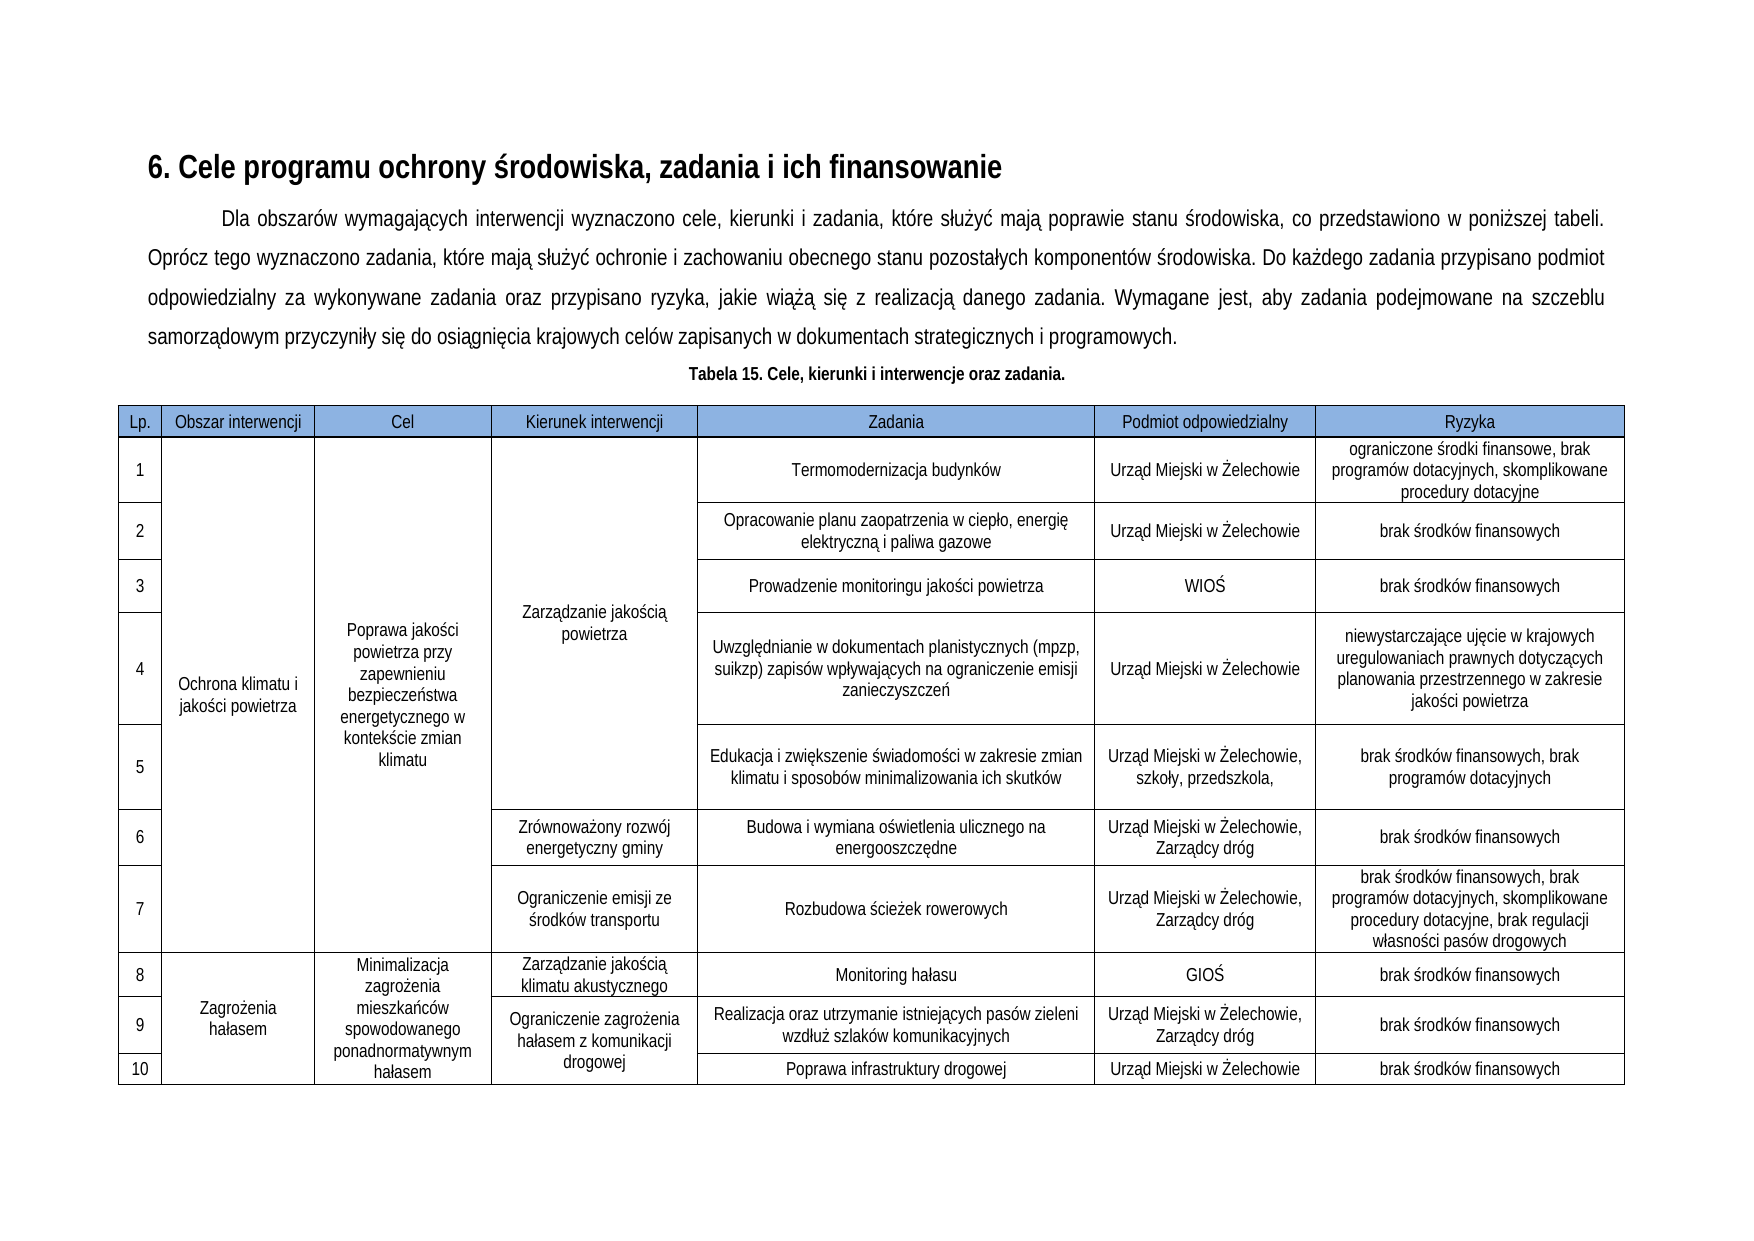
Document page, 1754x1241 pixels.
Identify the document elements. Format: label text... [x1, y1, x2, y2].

table_cell Zarządzanie jakością powietrza [492, 438, 697, 808]
table_cell brak środków finansowych [1316, 997, 1624, 1052]
table_header Lp. [119, 406, 161, 436]
table_cell 2 [119, 503, 161, 558]
table_header Podmiot odpowiedzialny [1095, 406, 1315, 436]
table_cell Monitoring hałasu [698, 953, 1094, 996]
table_cell brak środków finansowych [1316, 953, 1624, 996]
table_cell Ograniczenie zagrożenia hałasem z komunikacji drogowej [492, 997, 697, 1084]
table_cell Edukacja i zwiększenie świadomości w zakresie zmian klimatu i sposobów minimalizowania ich skutków [698, 725, 1094, 808]
table_header Obszar interwencji [162, 406, 314, 436]
table_cell Ograniczenie emisji ze środków transportu [492, 866, 697, 952]
table_cell brak środków finansowych [1316, 1054, 1624, 1084]
table_cell brak środków finansowych, brak programów dotacyjnych [1316, 725, 1624, 808]
table_cell Urząd Miejski w Żelechowie, szkoły, przedszkola, [1095, 725, 1315, 808]
table_cell brak środków finansowych [1316, 810, 1624, 865]
table_cell 9 [119, 997, 161, 1052]
table_cell Poprawa infrastruktury drogowej [698, 1054, 1094, 1084]
table_cell Urząd Miejski w Żelechowie [1095, 503, 1315, 558]
table_cell 8 [119, 953, 161, 996]
table_cell Urząd Miejski w Żelechowie [1095, 1054, 1315, 1084]
table_cell Urząd Miejski w Żelechowie, Zarządcy dróg [1095, 810, 1315, 865]
table_cell brak środków finansowych, brak programów dotacyjnych, skomplikowane procedury dotacyjne, brak regulacji własności pasów drogowych [1316, 866, 1624, 952]
table_cell Termomodernizacja budynków [698, 438, 1094, 502]
table_cell brak środków finansowych [1316, 503, 1624, 558]
table_cell 7 [119, 866, 161, 952]
table_cell GIOŚ [1095, 953, 1315, 996]
table_header Zadania [698, 406, 1094, 436]
table_cell niewystarczające ujęcie w krajowych uregulowaniach prawnych dotyczących planowania przestrzennego w zakresie jakości powietrza [1316, 613, 1624, 724]
table_cell 4 [119, 613, 161, 724]
table_cell Prowadzenie monitoringu jakości powietrza [698, 560, 1094, 612]
table_cell Urząd Miejski w Żelechowie, Zarządcy dróg [1095, 866, 1315, 952]
table_cell ograniczone środki finansowe, brak programów dotacyjnych, skomplikowane procedury dotacyjne [1316, 438, 1624, 502]
table_cell Minimalizacja zagrożenia mieszkańców spowodowanego ponadnormatywnym hałasem [315, 953, 491, 1084]
text Dla obszarów wymagających interwencji wyznaczono cele, kierunki i zadania, które służyć mają poprawie stanu środowiska, co przedstawiono w poniższej tabeli. Oprócz tego wyznaczono zadania, które mają służyć ochronie i zachowaniu obecnego stanu pozostałych komponentów środowiska. Do każdego zadania przypisano podmiot odpowiedzialny za wykonywane zadania oraz przypisano ryzyka, jakie wiążą się z realizacją danego zadania. Wymagane jest, aby zadania podejmowane na szczeblu samorządowym przyczyniły się do osiągnięcia krajowych celów zapisanych w dokumentach strategicznych i programowych. [148, 205, 1606, 350]
table_cell Urząd Miejski w Żelechowie [1095, 613, 1315, 724]
table_cell Zagrożenia hałasem [162, 953, 314, 1084]
table_cell 3 [119, 560, 161, 612]
table_cell 10 [119, 1054, 161, 1084]
table_header Kierunek interwencji [492, 406, 697, 436]
table_cell Urząd Miejski w Żelechowie [1095, 438, 1315, 502]
text Tabela 15. Cele, kierunki i interwencje oraz zadania. [148, 363, 1606, 384]
table_cell WIOŚ [1095, 560, 1315, 612]
table_cell Zrównoważony rozwój energetyczny gminy [492, 810, 697, 865]
table_cell Uwzględnianie w dokumentach planistycznych (mpzp, suikzp) zapisów wpływających na ograniczenie emisji zanieczyszczeń [698, 613, 1094, 724]
table_header Cel [315, 406, 491, 436]
subtitle 6. Cele programu ochrony środowiska, zadania i ich finansowanie [148, 148, 1606, 186]
table_cell 1 [119, 438, 161, 502]
table_cell Poprawa jakości powietrza przy zapewnieniu bezpieczeństwa energetycznego w kontekście zmian klimatu [315, 438, 491, 952]
table_header Ryzyka [1316, 406, 1624, 436]
table_cell Budowa i wymiana oświetlenia ulicznego na energooszczędne [698, 810, 1094, 865]
table_cell Zarządzanie jakością klimatu akustycznego [492, 953, 697, 996]
table_cell Rozbudowa ścieżek rowerowych [698, 866, 1094, 952]
table_cell brak środków finansowych [1316, 560, 1624, 612]
table_cell Urząd Miejski w Żelechowie, Zarządcy dróg [1095, 997, 1315, 1052]
table_cell 6 [119, 810, 161, 865]
table_cell Realizacja oraz utrzymanie istniejących pasów zieleni wzdłuż szlaków komunikacyjnych [698, 997, 1094, 1052]
table_cell 5 [119, 725, 161, 808]
table_cell Ochrona klimatu i jakości powietrza [162, 438, 314, 952]
table_cell Opracowanie planu zaopatrzenia w ciepło, energię elektryczną i paliwa gazowe [698, 503, 1094, 558]
